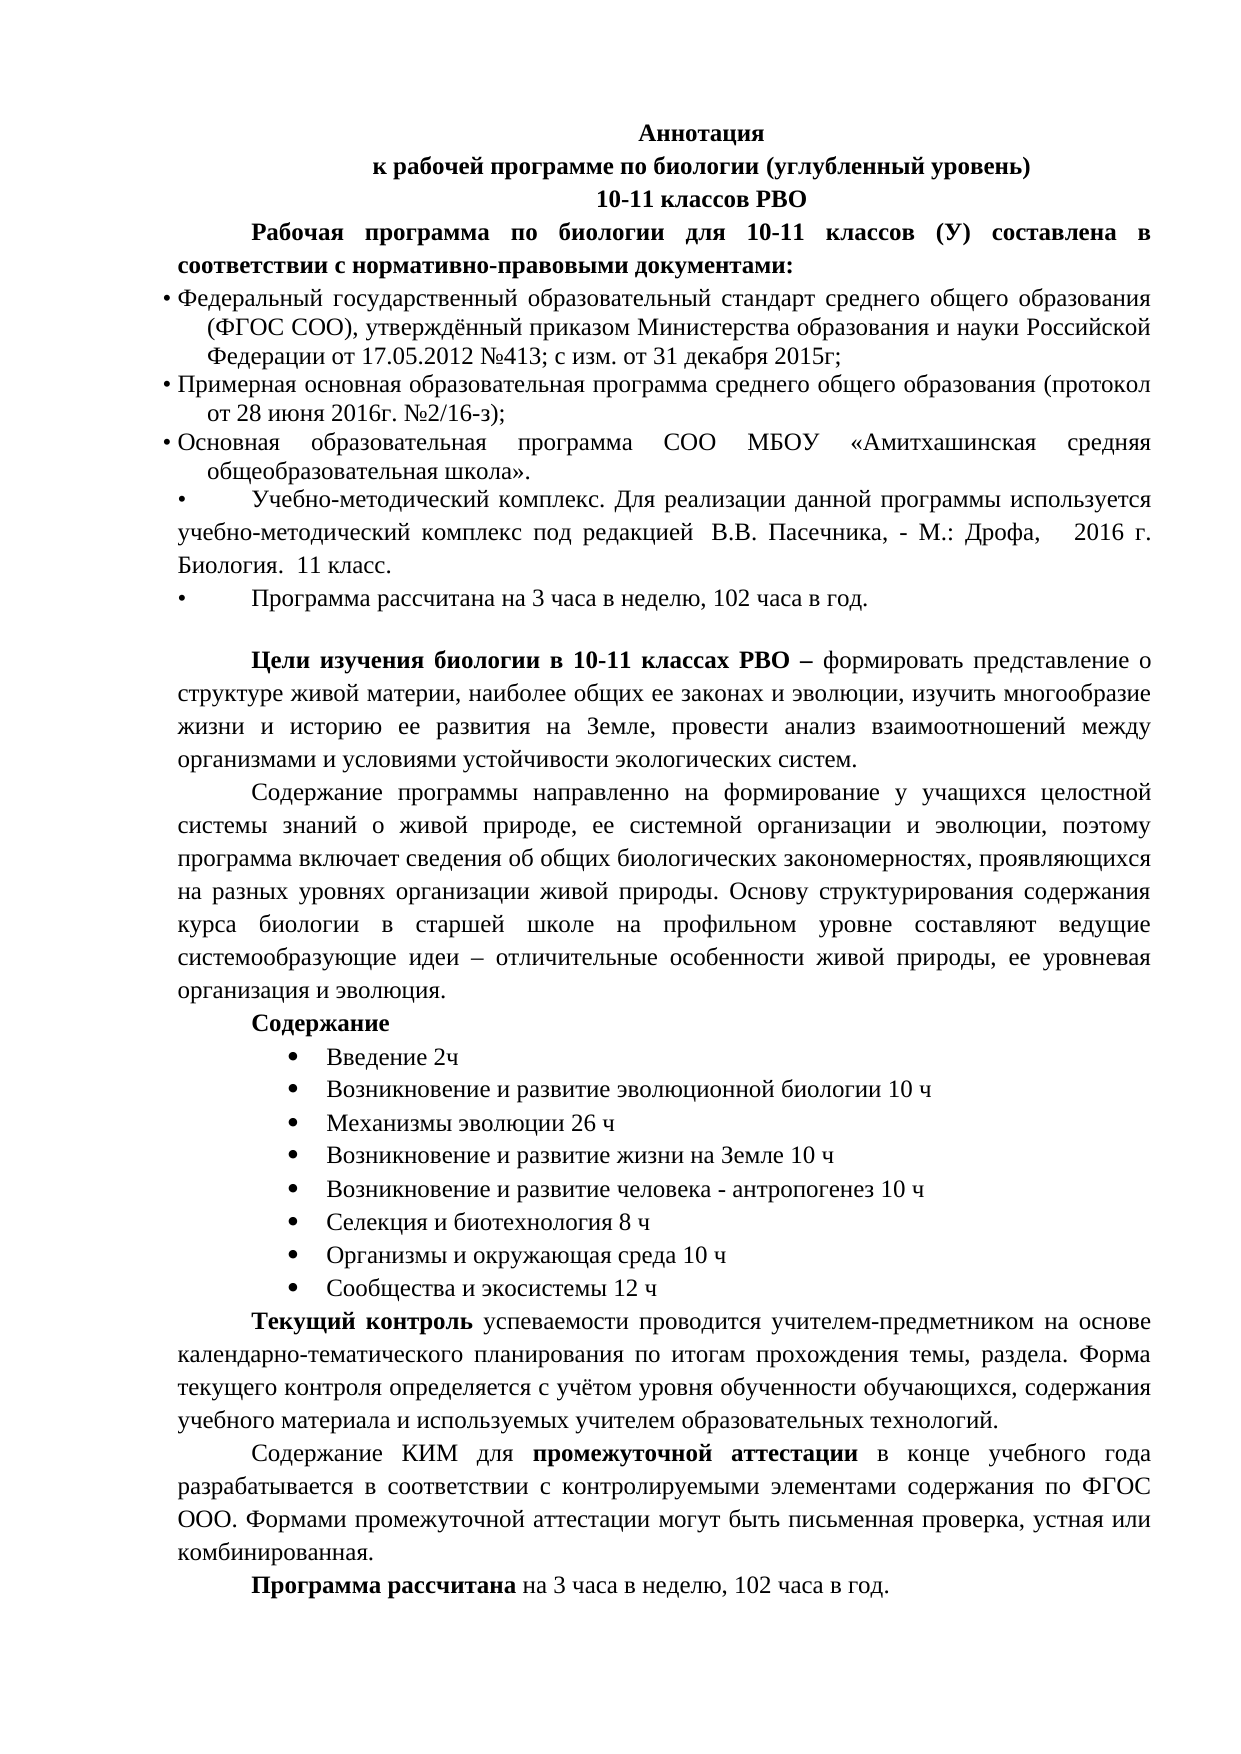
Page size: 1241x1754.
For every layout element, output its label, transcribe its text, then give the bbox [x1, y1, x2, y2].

list Возникновение и развитие жизни на Земле 10 ч [288, 1141, 1152, 1169]
text Цели изучения биологии в 10-11 классах РВО – формировать представление о структуре живой материи, наиболее общих ее законах и эволюции, изучить многообразие жизни и историю ее развития на Земле, провести анализ взаимоотношений между организмами и условиями устойчивости экологических систем. [177, 645, 1152, 773]
list Программа рассчитана на 3 часа в неделю, 102 часа в год. [177, 583, 1152, 612]
list Учебно-методический комплекс. Для реализации данной программы используется учебно-методический комплекс под редакцией В.В. Пасечника, - М.: Дрофа, 2016 г. Биология. 11 класс. [177, 484, 1152, 579]
text Содержание КИМ для промежуточной аттестации в конце учебного года разрабатывается в соответствии с контролируемыми элементами содержания по ФГОС ООО. Формами промежуточной аттестации могут быть письменная проверка, устная или комбинированная. [177, 1438, 1152, 1566]
list Федеральный государственный образовательный стандарт среднего общего образования (ФГОС СОО), утверждённый приказом Министерства образования и науки Российской Федерации от 17.05.2012 №413; с изм. от 31 декабря 2015г; [162, 283, 1152, 369]
text Содержание [177, 1008, 1152, 1037]
text Текущий контроль успеваемости проводится учителем-предметником на основе календарно-тематического планирования по итогам прохождения темы, раздела. Форма текущего контроля определяется с учётом уровня обученности обучающихся, содержания учебного материала и используемых учителем образовательных технологий. [177, 1306, 1152, 1433]
list Основная образовательная программа СОО МБОУ «Амитхашинская средняя общеобразовательная школа». [162, 427, 1152, 484]
list Организмы и окружающая среда 10 ч [288, 1240, 1152, 1268]
text Содержание программы направленно на формирование у учащихся целостной системы знаний о живой природе, ее системной организации и эволюции, поэтому программа включает сведения об общих биологических закономерностях, проявляющихся на разных уровнях организации живой природы. Основу структурирования содержания курса биологии в старшей школе на профильном уровне составляют ведущие системообразующие идеи – отличительные особенности живой природы, ее уровневая организация и эволюция. [177, 777, 1152, 1004]
list Возникновение и развитие человека - антропогенез 10 ч [288, 1174, 1152, 1202]
list Селекция и биотехнология 8 ч [288, 1207, 1152, 1235]
text Аннотация [177, 118, 1152, 147]
list Возникновение и развитие эволюционной биологии 10 ч [288, 1074, 1152, 1103]
text 10-11 классов РВО [177, 184, 1152, 213]
list Примерная основная образовательная программа среднего общего образования (протокол от 28 июня 2016г. №2/16-з); [162, 369, 1152, 427]
text Рабочая программа по биологии для 10-11 классов (У) составлена в соответствии с нормативно-правовыми документами: [177, 217, 1152, 279]
text Программа рассчитана на 3 часа в неделю, 102 часа в год. [177, 1570, 1152, 1599]
list Механизмы эволюции 26 ч [288, 1108, 1152, 1136]
list Сообщества и экосистемы 12 ч [288, 1273, 1152, 1301]
list Введение 2ч [288, 1042, 1152, 1070]
text к рабочей программе по биологии (углубленный уровень) [177, 151, 1152, 180]
